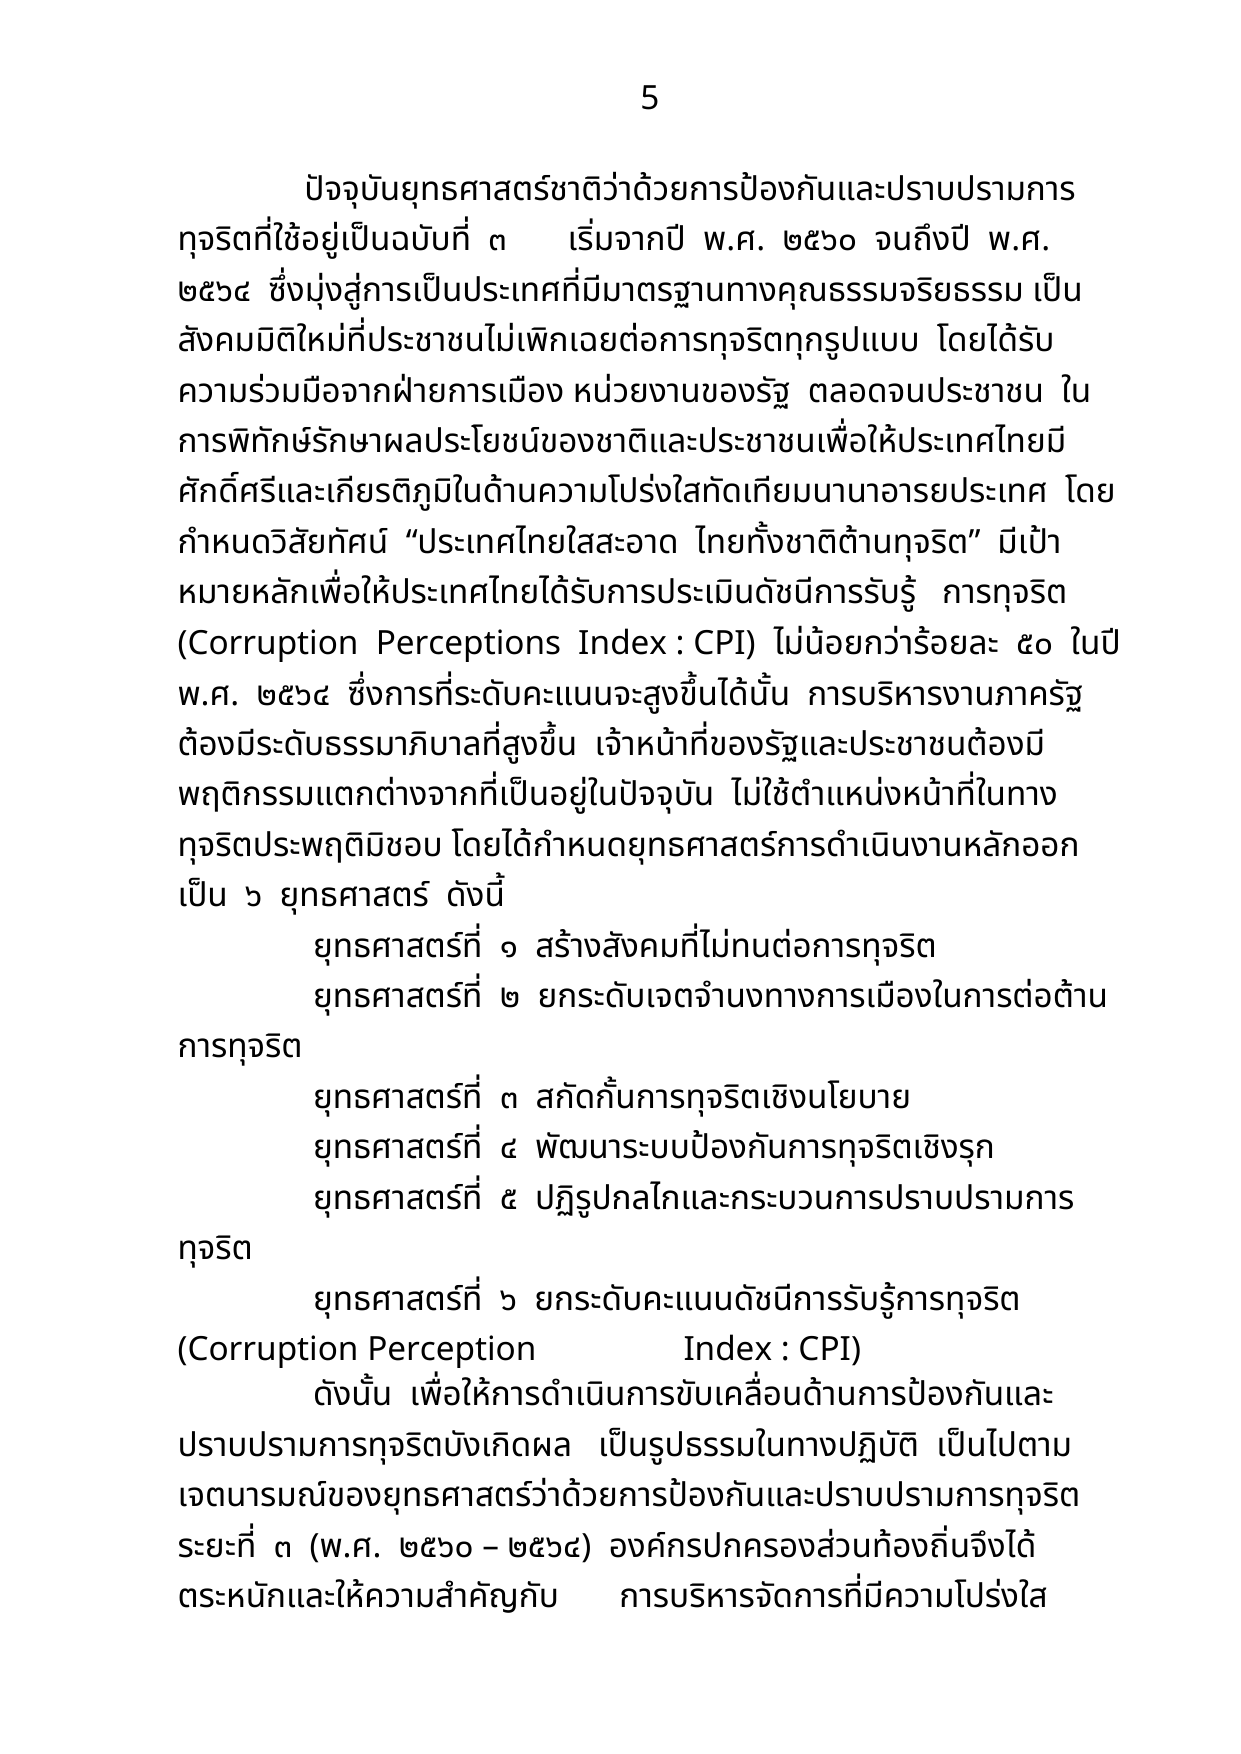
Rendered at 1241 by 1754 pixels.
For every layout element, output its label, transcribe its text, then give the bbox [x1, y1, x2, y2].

text ยุทธศาสตร์ที่ ๑ สร้างสังคมที่ไม่ทนต่อการทุจริต [177, 922, 1122, 972]
text ยุทธศาสตร์ที่ ๖ ยกระดับคะแนนดัชนีการรับรู้การทุจริต (Corruption Perception Index : CPI) [177, 1274, 1122, 1370]
text ยุทธศาสตร์ที่ ๓ สกัดกั้นการทุจริตเชิงนโยบาย [177, 1073, 1122, 1123]
text ปัจจุบันยุทธศาสตร์ชาติว่าด้วยการป้องกันและปราบปรามการทุจริตที่ใช้อยู่เป็นฉบับที่ ๓ เริ่มจากปี พ.ศ. ๒๕๖๐ จนถึงปี พ.ศ. ๒๕๖๔ ซึ่งมุ่งสู่การเป็นประเทศที่มีมาตรฐานทางคุณธรรมจริยธรรม เป็นสังคมมิติใหม่ที่ประชาชนไม่เพิกเฉยต่อการทุจริตทุกรูปแบบ โดยได้รับความร่วมมือจากฝ่ายการเมือง หน่วยงานของรัฐ ตลอดจนประชาชน ในการพิทักษ์รักษาผลประโยชน์ของชาติและประชาชนเพื่อให้ประเทศไทยมีศักดิ์ศรีและเกียรติภูมิในด้านความโปร่งใสทัดเทียมนานาอารยประเทศ โดยกำหนดวิสัยทัศน์ “ประเทศไทยใสสะอาด ไทยทั้งชาติต้านทุจริต” มีเป้าหมายหลักเพื่อให้ประเทศไทยได้รับการประเมินดัชนีการรับรู้ การทุจริต (Corruption Perceptions Index : CPI) ไม่น้อยกว่าร้อยละ ๕๐ ในปี พ.ศ. ๒๕๖๔ ซึ่งการที่ระดับคะแนนจะสูงขึ้นได้นั้น การบริหารงานภาครัฐต้องมีระดับธรรมาภิบาลที่สูงขึ้น เจ้าหน้าที่ของรัฐและประชาชนต้องมีพฤติกรรมแตกต่างจากที่เป็นอยู่ในปัจจุบัน ไม่ใช้ตำแหน่งหน้าที่ในทางทุจริตประพฤติมิชอบ โดยได้กำหนดยุทธศาสตร์การดำเนินงานหลักออกเป็น ๖ ยุทธศาสตร์ ดังนี้ [177, 165, 1122, 922]
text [177, 1370, 1122, 1623]
text ยุทธศาสตร์ที่ ๕ ปฏิรูปกลไกและกระบวนการปราบปรามการทุจริต [177, 1174, 1122, 1274]
text ยุทธศาสตร์ที่ ๔ พัฒนาระบบป้องกันการทุจริตเชิงรุก [177, 1123, 1122, 1174]
text ยุทธศาสตร์ที่ ๒ ยกระดับเจตจำนงทางการเมืองในการต่อต้านการทุจริต [177, 972, 1122, 1073]
